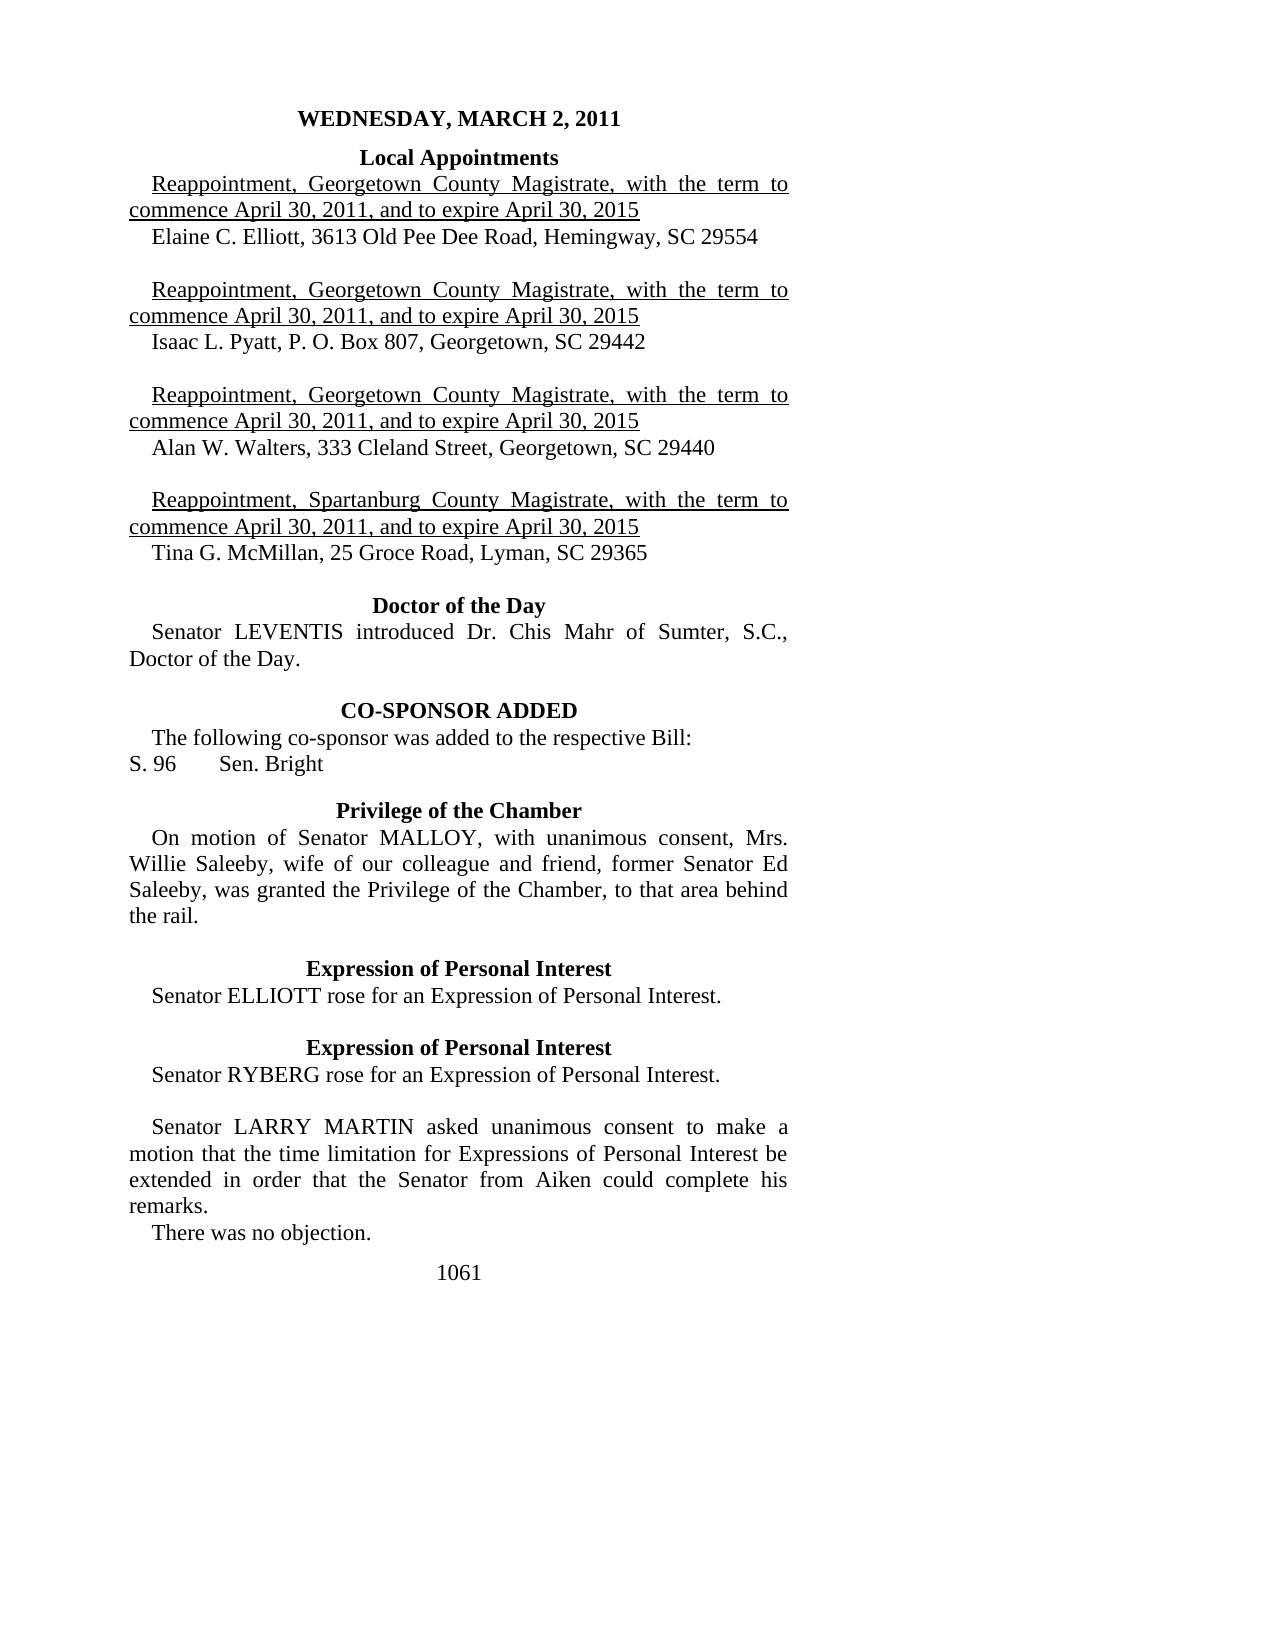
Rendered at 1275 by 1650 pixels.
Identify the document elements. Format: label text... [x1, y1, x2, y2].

text Privilege of the Chamber [129, 797, 789, 823]
text Alan W. Walters, 333 Cleland Street, Georgetown, SC 29440 [129, 434, 789, 460]
text Senator LARRY MARTIN asked unanimous consent to make a motion that the time limitation for Expressions of Personal Interest be extended in order that the Senator from Aiken could complete his remarks. [129, 1113, 789, 1219]
text Elaine C. Elliott, 3613 Old Pee Dee Road, Hemingway, SC 29554 [129, 223, 789, 249]
text Reappointment, Georgetown County Magistrate, with the term to commence April 30, 2011, and to expire April 30, 2015 [129, 276, 789, 328]
text Isaac L. Pyatt, P. O. Box 807, Georgetown, SC 29442 [129, 328, 789, 355]
text Reappointment, Spartanburg County Magistrate, with the term to commence April 30, 2011, and to expire April 30, 2015 [129, 486, 789, 539]
text On motion of Senator MALLOY, with unanimous consent, Mrs. Willie Saleeby, wife of our colleague and friend, former Senator Ed Saleeby, was granted the Privilege of the Chamber, to that area behind the rail. [129, 823, 789, 929]
text CO-SPONSOR ADDED [129, 697, 789, 724]
text The following co-sponsor was added to the respective Bill: [129, 724, 789, 750]
text S. 96 Sen. Bright [129, 750, 789, 776]
text Expression of Personal Interest [129, 955, 789, 982]
text Expression of Personal Interest [129, 1034, 789, 1061]
text Reappointment, Georgetown County Magistrate, with the term to commence April 30, 2011, and to expire April 30, 2015 [129, 381, 789, 434]
text Tina G. McMillan, 25 Groce Road, Lyman, SC 29365 [129, 539, 789, 566]
text Doctor of the Day [129, 592, 789, 618]
text Senator LEVENTIS introduced Dr. Chis Mahr of Sumter, S.C., Doctor of the Day. [129, 618, 789, 671]
text Senator RYBERG rose for an Expression of Personal Interest. [129, 1061, 789, 1087]
text Senator ELLIOTT rose for an Expression of Personal Interest. [129, 982, 789, 1008]
text Reappointment, Georgetown County Magistrate, with the term to commence April 30, 2011, and to expire April 30, 2015 [129, 170, 789, 223]
text Local Appointments [129, 144, 789, 170]
text There was no objection. [129, 1219, 789, 1245]
